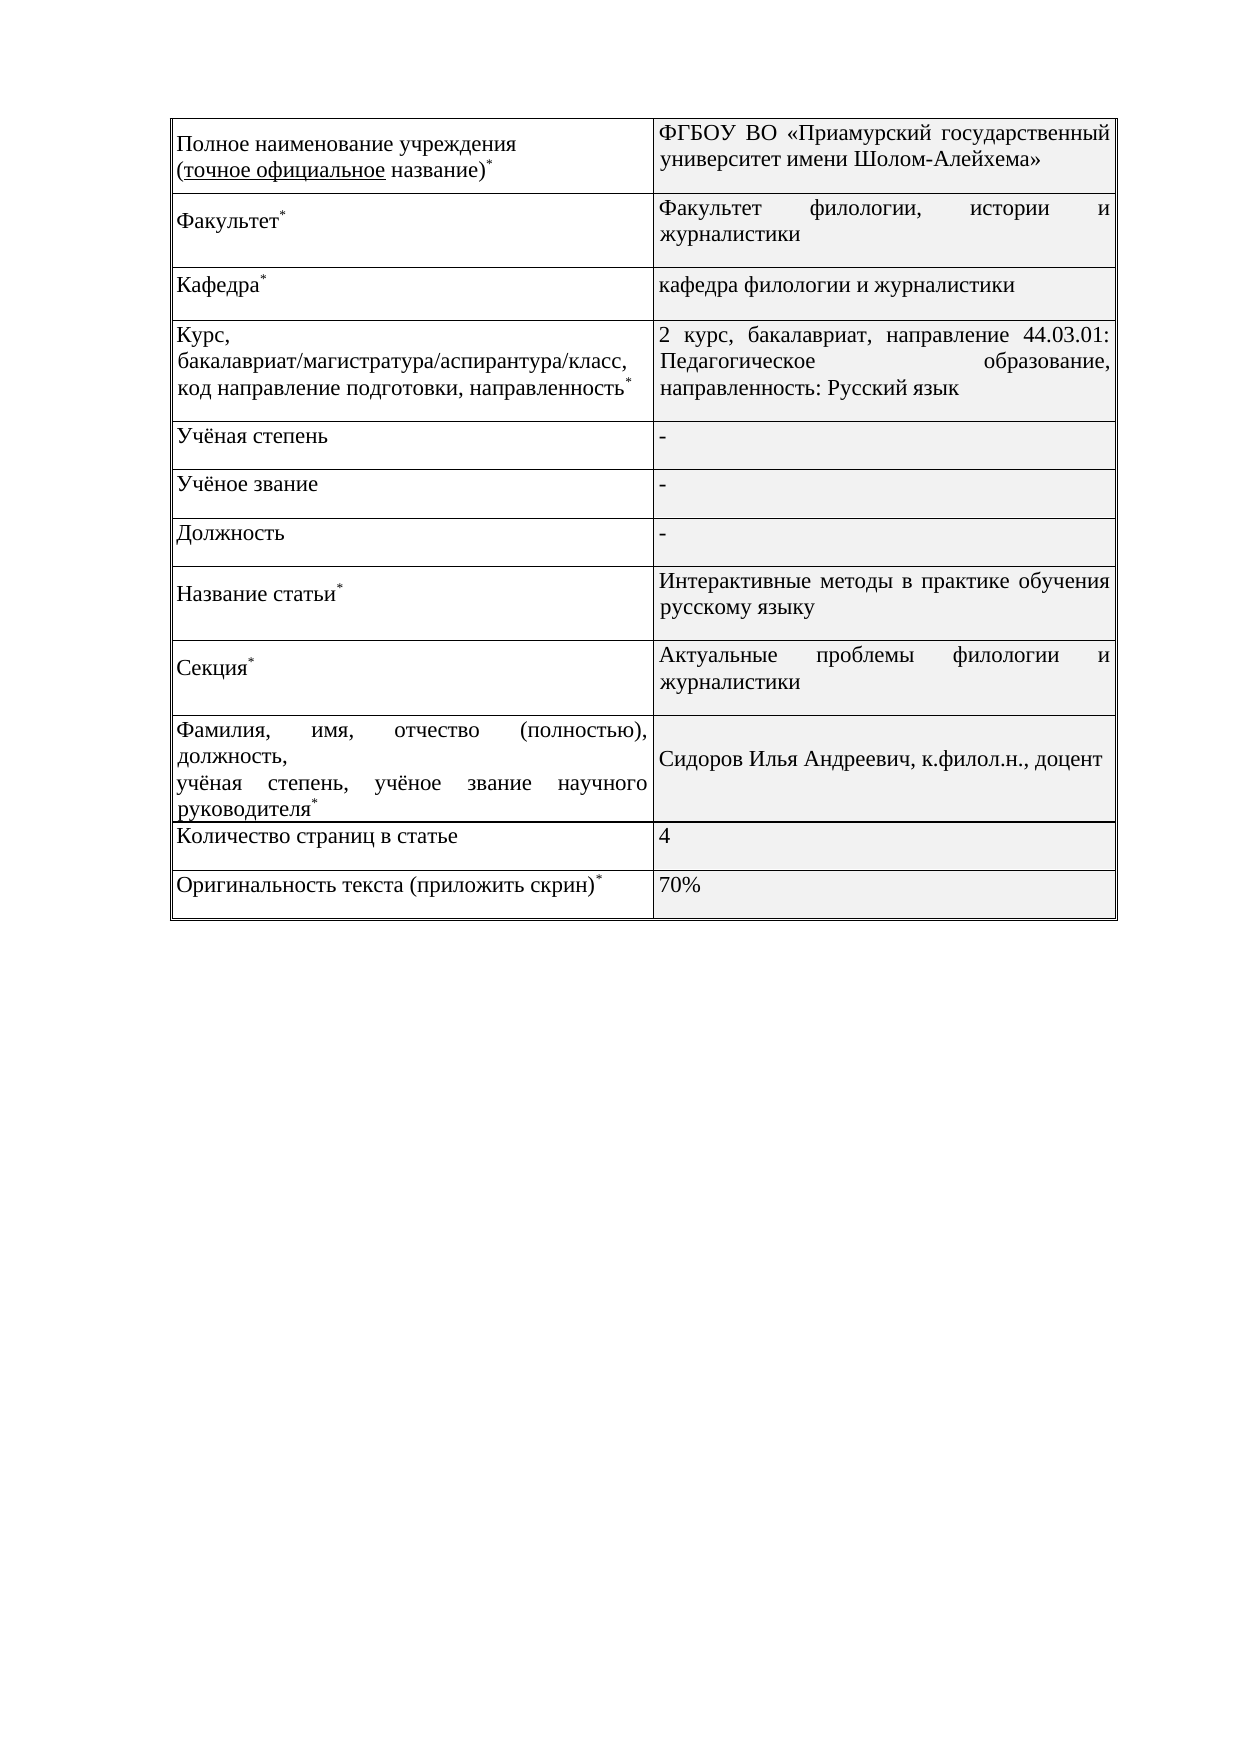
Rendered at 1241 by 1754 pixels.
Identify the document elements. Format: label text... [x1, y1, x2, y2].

table_cell Факультет филологии, истории и журналистики [654, 194, 1115, 267]
table_cell Учёная степень [173, 422, 653, 469]
table_cell Количество страниц в статье [173, 823, 653, 869]
table_cell 2 курс, бакалавриат, направление 44.03.01: Педагогическое образование, направленность: Русский язык [654, 321, 1115, 421]
table_cell 4 [654, 823, 1115, 869]
table_cell 70% [654, 871, 1115, 918]
table_cell Секция* [173, 641, 653, 715]
table_cell - [654, 470, 1115, 517]
table_cell Учёное звание [173, 470, 653, 517]
table_cell Фамилия, имя, отчество (полностью), должность, учёная степень, учёное звание научного руководителя* [173, 716, 653, 821]
table_cell Сидоров Илья Андреевич, к.филол.н., доцент [654, 716, 1115, 821]
table_cell ФГБОУ ВО «Приамурский государственный университет имени Шолом-Алейхема» [654, 119, 1115, 193]
table_cell - [654, 519, 1115, 566]
table_cell Полное наименование учреждения (точное официальное название)* [173, 119, 653, 193]
table_cell Факультет* [173, 194, 653, 267]
table_cell Кафедра* [173, 268, 653, 320]
table_cell Курс, бакалавриат/магистратура/аспирантура/класс, код направление подготовки, направленность* [173, 321, 653, 421]
table_cell Должность [173, 519, 653, 566]
table_cell Оригинальность текста (приложить скрин)* [173, 871, 653, 918]
table_cell - [654, 422, 1115, 469]
table_cell Интерактивные методы в практике обучения русскому языку [654, 567, 1115, 640]
table_cell кафедра филологии и журналистики [654, 268, 1115, 320]
table_cell Название статьи* [173, 567, 653, 640]
table_cell Актуальные проблемы филологии и журналистики [654, 641, 1115, 715]
